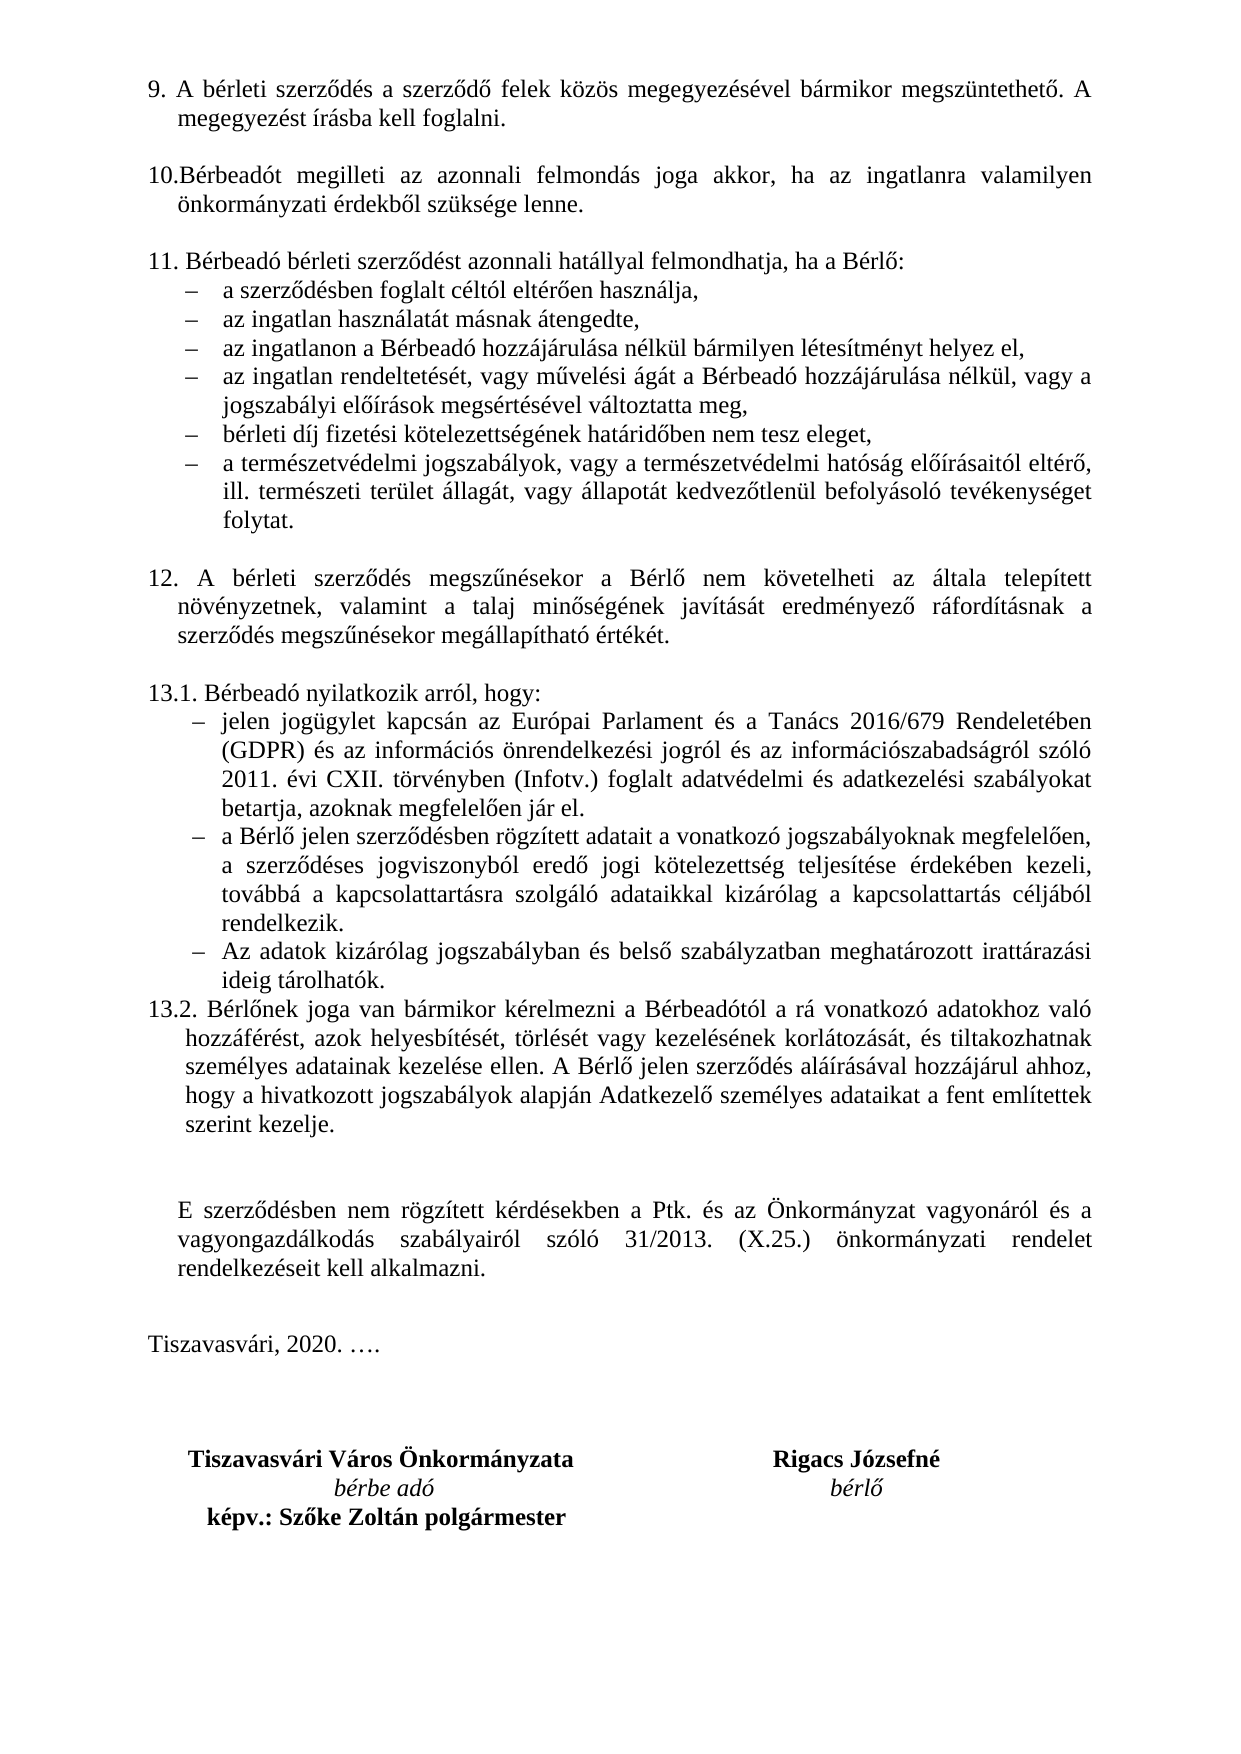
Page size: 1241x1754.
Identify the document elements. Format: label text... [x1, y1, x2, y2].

text 9. A bérleti szerződés a szerződő felek közös megegyezésével bármikor megszüntethető. A megegyezést írásba kell foglalni. [148, 74, 1093, 131]
list az ingatlanon a Bérbeadó hozzájárulása nélkül bármilyen létesítményt helyez el, [185, 333, 1093, 361]
list bérleti díj fizetési kötelezettségének határidőben nem tesz eleget, [185, 419, 1093, 448]
list az ingatlan használatát másnak átengedte, [185, 304, 1093, 333]
text 12. A bérleti szerződés megszűnésekor a Bérlő nem követelheti az általa telepített növényzetnek, valamint a talaj minőségének javítását eredményező ráfordításnak a szerződés megszűnésekor megállapítható értékét. [148, 563, 1093, 649]
text E szerződésben nem rögzített kérdésekben a Ptk. és az Önkormányzat vagyonáról és a vagyongazdálkodás szabályairól szóló 31/2013. (X.25.) önkormányzati rendelet rendelkezéseit kell alkalmazni. [177, 1195, 1093, 1281]
list Tiszavasvári Város Önkormányzata Rigacs Józsefné [148, 1444, 1093, 1473]
text 13.2. Bérlőnek joga van bármikor kérelmezni a Bérbeadótól a rá vonatkozó adatokhoz való hozzáférést, azok helyesbítését, törlését vagy kezelésének korlátozását, és tiltakozhatnak személyes adatainak kezelése ellen. A Bérlő jelen szerződés aláírásával hozzájárul ahhoz, hogy a hivatkozott jogszabályok alapján Adatkezelő személyes adataikat a fent említettek szerint kezelje. [148, 994, 1093, 1138]
text 10.Bérbeadót megilleti az azonnali felmondás joga akkor, ha az ingatlanra valamilyen önkormányzati érdekből szüksége lenne. [148, 160, 1093, 218]
text 11. Bérbeadó bérleti szerződést azonnali hatállyal felmondhatja, ha a Bérlő: [148, 246, 1093, 275]
list Tiszavasvári, 2020. …. [148, 1329, 1093, 1358]
list a természetvédelmi jogszabályok, vagy a természetvédelmi hatóság előírásaitól eltérő, ill. természeti terület állagát, vagy állapotát kedvezőtlenül befolyásoló tevékenységet folytat. [185, 448, 1093, 534]
list az ingatlan rendeltetését, vagy művelési ágát a Bérbeadó hozzájárulása nélkül, vagy a jogszabályi előírások megsértésével változtatta meg, [185, 361, 1093, 419]
list a Bérlő jelen szerződésben rögzített adatait a vonatkozó jogszabályoknak megfelelően, a szerződéses jogviszonyból eredő jogi kötelezettség teljesítése érdekében kezeli, továbbá a kapcsolattartásra szolgáló adataikkal kizárólag a kapcsolattartás céljából rendelkezik. [192, 821, 1093, 936]
list bérbe adó bérlő [148, 1473, 1093, 1502]
list jelen jogügylet kapcsán az Európai Parlament és a Tanács 2016/679 Rendeletében (GDPR) és az információs önrendelkezési jogról és az információszabadságról szóló 2011. évi CXII. törvényben (Infotv.) foglalt adatvédelmi és adatkezelési szabályokat betartja, azoknak megfelelően jár el. [192, 706, 1093, 821]
list Az adatok kizárólag jogszabályban és belső szabályzatban meghatározott irattárazási ideig tárolhatók. [192, 936, 1093, 994]
text 13.1. Bérbeadó nyilatkozik arról, hogy: [148, 678, 1093, 706]
list a szerződésben foglalt céltól eltérően használja, [185, 275, 1093, 304]
text képv.: Szőke Zoltán polgármester [148, 1502, 1093, 1531]
